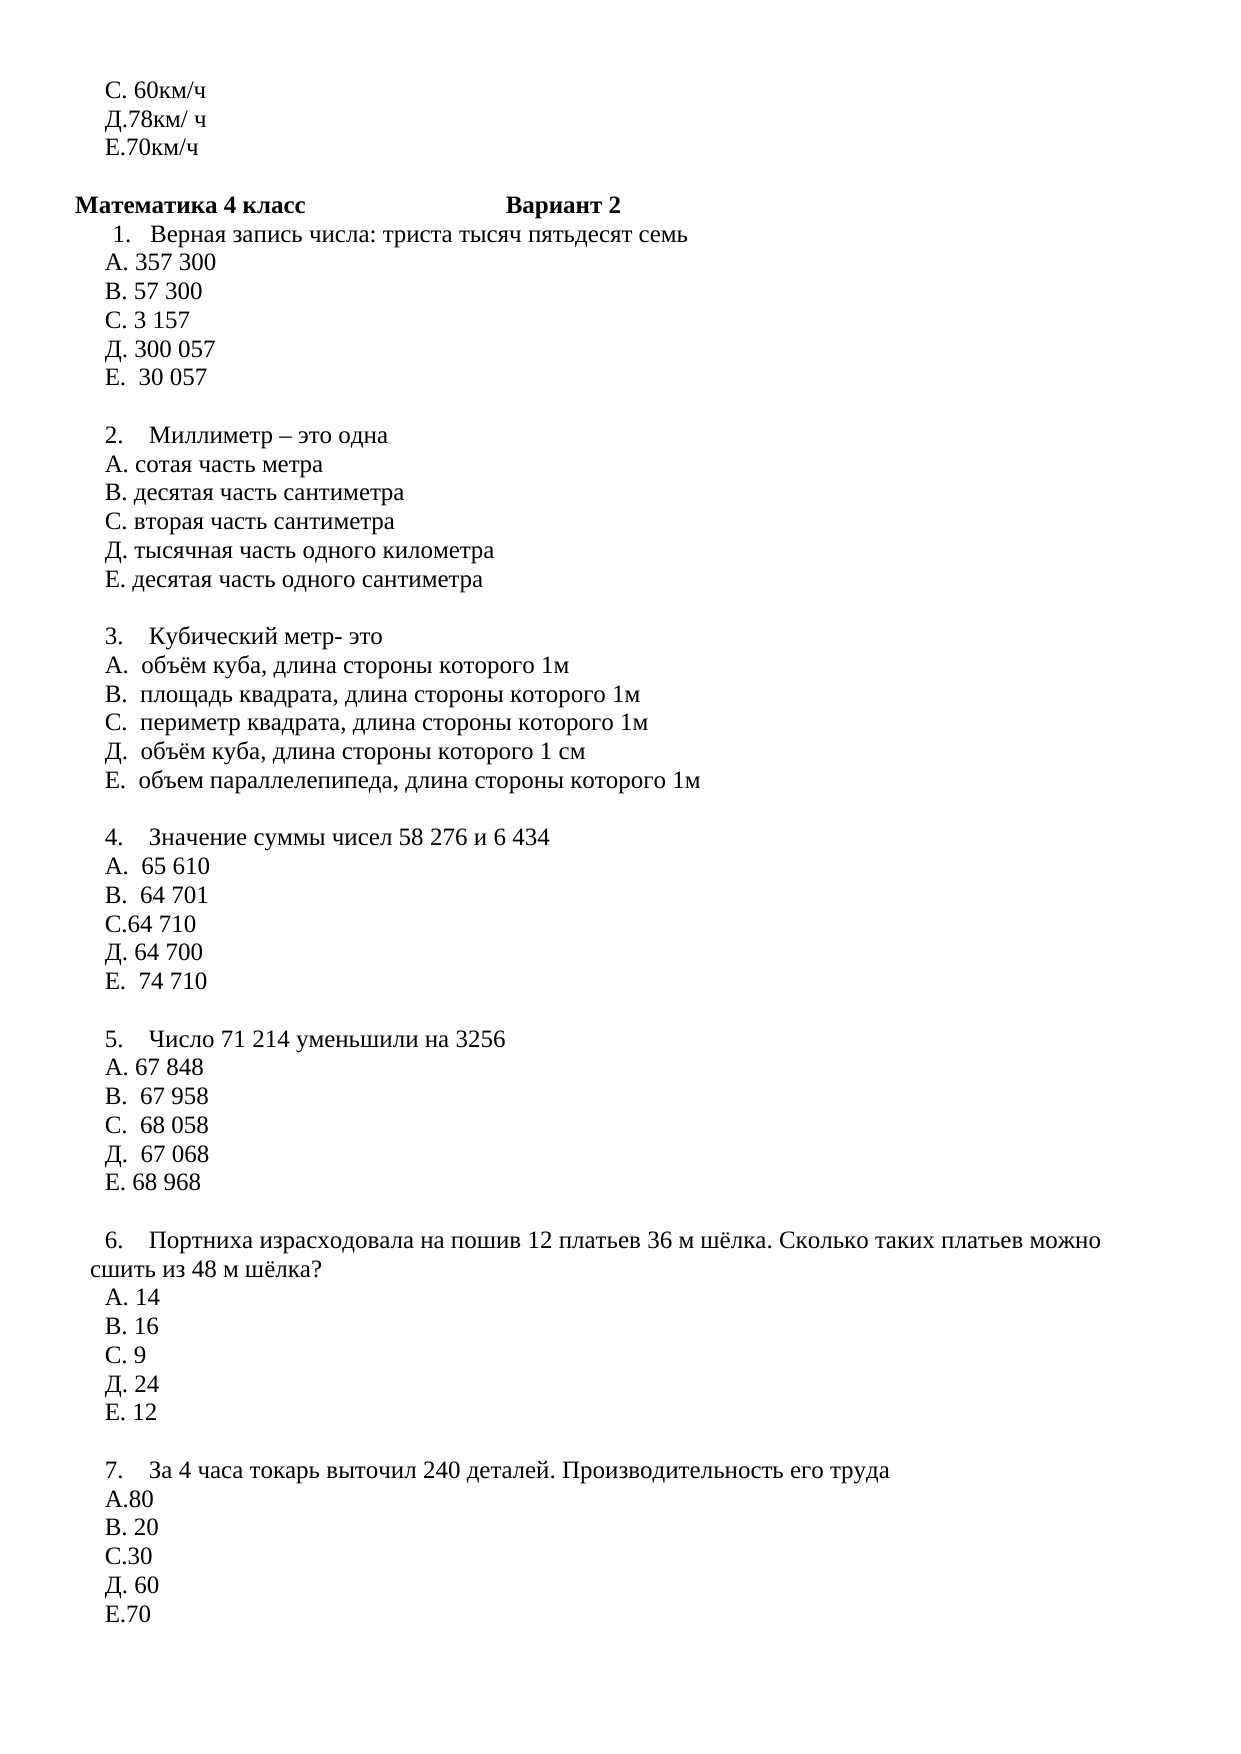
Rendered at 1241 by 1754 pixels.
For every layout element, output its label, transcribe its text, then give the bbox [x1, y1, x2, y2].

list Число 71 214 уменьшили на 3256 [90, 1024, 1165, 1052]
text С. 60км/ч [90, 75, 1165, 104]
list С. 9 [90, 1340, 1165, 1369]
list Д. 64 700 [90, 937, 1165, 966]
list С.30 [90, 1541, 1165, 1570]
list Д. 60 [90, 1570, 1165, 1599]
list Верная запись числа: триста тысяч пятьдесят семь [112, 219, 1165, 247]
text Е. 68 968 [90, 1167, 1165, 1196]
list В. 57 300 [90, 276, 1165, 305]
text А. 67 848 [90, 1052, 1165, 1081]
list В. 20 [90, 1512, 1165, 1541]
list Е.70 [90, 1599, 1165, 1627]
text Д. 67 068 [90, 1139, 1165, 1167]
list Е. десятая часть одного сантиметра [90, 564, 1165, 592]
text Математика 4 класс Вариант 2 [75, 190, 1165, 219]
list Миллиметр – это одна [90, 420, 1165, 449]
list Значение суммы чисел 58 276 и 6 434 [90, 822, 1165, 851]
text В. 67 958 [90, 1081, 1165, 1110]
list В. 16 [90, 1311, 1165, 1340]
list Е. 12 [90, 1397, 1165, 1426]
list А. объём куба, длина стороны которого 1м [90, 650, 1165, 679]
list А. 65 610 [90, 851, 1165, 880]
list Кубический метр- это [90, 621, 1165, 650]
list Д. 24 [90, 1369, 1165, 1397]
list В. площадь квадрата, длина стороны которого 1м [90, 679, 1165, 707]
list За 4 часа токарь выточил 240 деталей. Производительность его труда [90, 1455, 1165, 1484]
list Д. объём куба, длина стороны которого 1 см [90, 736, 1165, 765]
list С. 3 157 [90, 305, 1165, 334]
text Д.78км/ ч [90, 104, 1165, 132]
list Портниха израсходовала на пошив 12 платьев 36 м шёлка. Сколько таких платьев можно сшить из 48 м шёлка? [90, 1225, 1165, 1282]
list Д. 300 057 [90, 334, 1165, 362]
list А. 14 [90, 1282, 1165, 1311]
list В. десятая часть сантиметра [90, 477, 1165, 506]
list Е. объем параллелепипеда, длина стороны которого 1м [90, 765, 1165, 794]
list В. 64 701 [90, 880, 1165, 909]
list Е. 74 710 [90, 966, 1165, 995]
list Е. 30 057 [90, 362, 1165, 391]
list С.64 710 [90, 909, 1165, 937]
list С. вторая часть сантиметра [90, 506, 1165, 535]
list А. 357 300 [90, 247, 1165, 276]
text Е.70км/ч [90, 132, 1165, 161]
text С. 68 058 [90, 1110, 1165, 1139]
list А. сотая часть метра [90, 449, 1165, 477]
list С. периметр квадрата, длина стороны которого 1м [90, 707, 1165, 736]
list Д. тысячная часть одного километра [90, 535, 1165, 564]
list А.80 [90, 1484, 1165, 1512]
